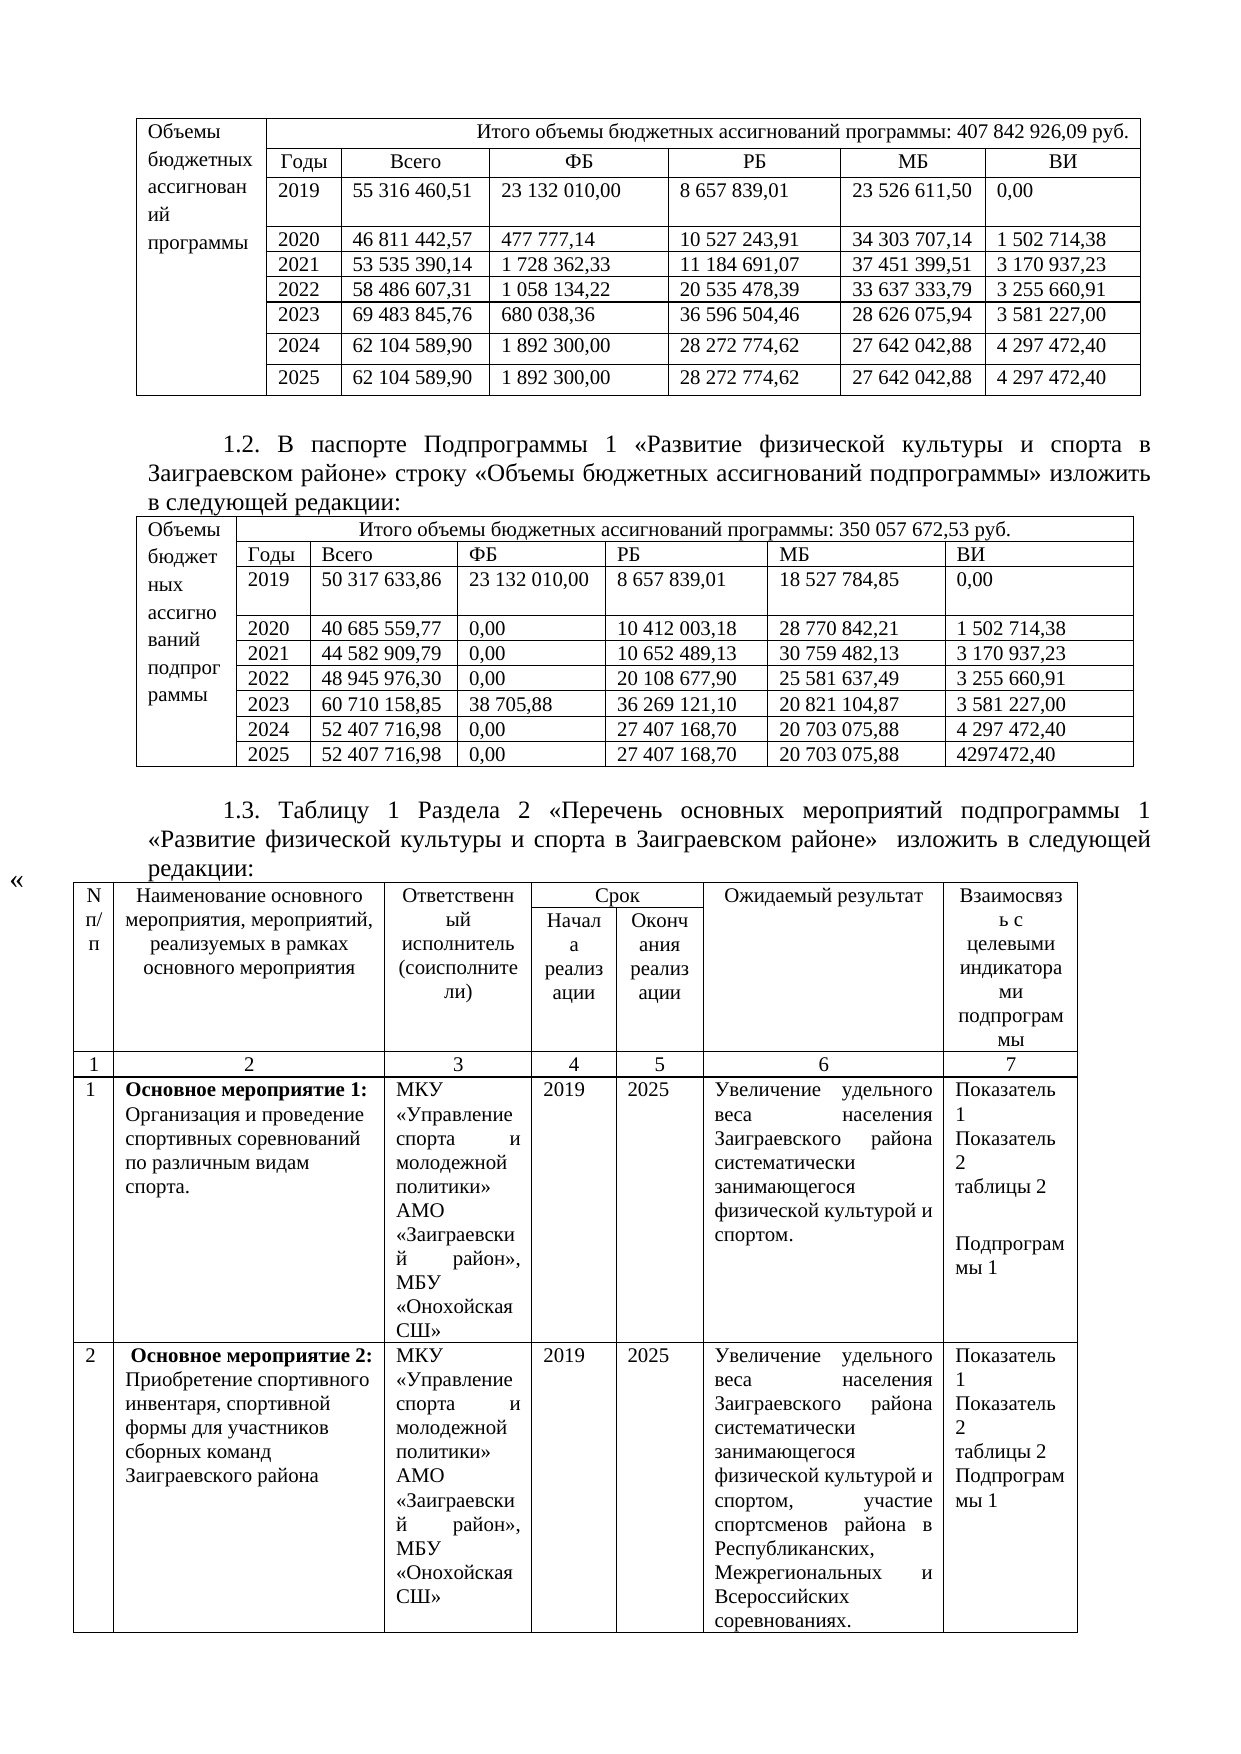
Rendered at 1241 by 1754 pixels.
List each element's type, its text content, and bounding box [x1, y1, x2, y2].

table_cell 50 317 633,86 [311, 567, 457, 615]
table_cell 69 483 845,76 [342, 303, 489, 332]
table_cell Всего [311, 542, 457, 566]
table_cell 27 407 168,70 [606, 742, 767, 766]
table_cell 28 272 774,62 [669, 334, 840, 364]
table_header Взаимосвязь с целевыми индикаторами подпрограммы [944, 883, 1077, 1051]
table_cell 23 526 611,50 [841, 178, 985, 226]
table_cell 3 [385, 1052, 531, 1076]
table_cell 48 945 976,30 [311, 666, 457, 690]
table_cell 2021 [237, 641, 310, 665]
table_cell 6 [704, 1052, 943, 1076]
table_cell 36 269 121,10 [606, 691, 767, 716]
table_header Ожидаемый результат [704, 883, 943, 1051]
table_cell 8 657 839,01 [669, 178, 840, 226]
table_cell 20 703 075,88 [768, 717, 945, 741]
table_cell 4 [532, 1052, 616, 1076]
table_header Ответственный исполнитель (соисполнители) [385, 883, 531, 1051]
table_cell 1 058 134,22 [490, 277, 668, 301]
table_cell 2020 [237, 616, 310, 640]
table_cell 2024 [267, 334, 341, 364]
table_cell 0,00 [946, 567, 1133, 615]
table_cell Основное мероприятие 1: Организация и проведение спортивных соревнований по различным видам спорта. [114, 1078, 384, 1342]
table_cell 680 038,36 [490, 303, 668, 332]
table_cell 53 535 390,14 [342, 252, 489, 276]
table_cell Показатель 1 Показатель 2 таблицы 2 Подпрограммы 1 [944, 1078, 1077, 1342]
table_cell Годы [237, 542, 310, 566]
table_cell 28 770 842,21 [768, 616, 945, 640]
table_cell 28 272 774,62 [669, 365, 840, 395]
table_cell ФБ [458, 542, 605, 566]
table_cell 30 759 482,13 [768, 641, 945, 665]
table_cell 4297472,40 [946, 742, 1133, 766]
table_cell ВИ [946, 542, 1133, 566]
table_cell 2 [114, 1052, 384, 1076]
table_cell 37 451 399,51 [841, 252, 985, 276]
text 1.3. Таблицу 1 Раздела 2 «Перечень основных мероприятий подпрограммы 1 «Развитие физической культуры и спорта в Заиграевском районе» изложить в следующей редакции: [148, 796, 1152, 882]
table_cell 62 104 589,90 [342, 365, 489, 395]
table_cell Увеличение удельного веса населения Заиграевского района систематически занимающегося физической культурой и спортом. [704, 1078, 943, 1342]
table_cell 23 132 010,00 [490, 178, 668, 226]
table_cell 0,00 [986, 178, 1140, 226]
table_cell 20 535 478,39 [669, 277, 840, 301]
table_cell 0,00 [458, 717, 605, 741]
table_cell 0,00 [458, 616, 605, 640]
table_cell 20 703 075,88 [768, 742, 945, 766]
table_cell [704, 1343, 943, 1632]
table_cell 55 316 460,51 [342, 178, 489, 226]
table_cell 2025 [267, 365, 341, 395]
table_cell ВИ [986, 149, 1140, 177]
table_cell 8 657 839,01 [606, 567, 767, 615]
table_cell 36 596 504,46 [669, 303, 840, 332]
table_header Итого объемы бюджетных ассигнований программы: 350 057 672,53 руб. [237, 517, 1133, 541]
table_cell 27 642 042,88 [841, 334, 985, 364]
table_cell 4 297 472,40 [986, 334, 1140, 364]
table_cell 25 581 637,49 [768, 666, 945, 690]
table_cell 10 527 243,91 [669, 227, 840, 251]
table_cell 4 297 472,40 [946, 717, 1133, 741]
table_cell МБ [841, 149, 985, 177]
table_cell 3 170 937,23 [946, 641, 1133, 665]
table_cell 2020 [267, 227, 341, 251]
table_cell Окончания реализации [617, 908, 703, 1051]
table_header Итого объемы бюджетных ассигнований программы: 407 842 926,09 руб. [267, 119, 1140, 147]
table_cell 1 892 300,00 [490, 334, 668, 364]
table_cell РБ [606, 542, 767, 566]
table_cell 2024 [237, 717, 310, 741]
table_cell 27 407 168,70 [606, 717, 767, 741]
table_cell 0,00 [458, 666, 605, 690]
table_cell 2021 [267, 252, 341, 276]
table_cell 3 170 937,23 [986, 252, 1140, 276]
table_cell 0,00 [458, 641, 605, 665]
table_cell Годы [267, 149, 341, 177]
table_cell 2019 [532, 1078, 616, 1342]
table_header N п/п [74, 883, 113, 1051]
table_cell 18 527 784,85 [768, 567, 945, 615]
table_cell 0,00 [458, 742, 605, 766]
table_cell МКУ «Управление спорта и молодежной политики» АМО «Заиграевский район», МБУ «Онохойская СШ» [385, 1078, 531, 1342]
table_cell 58 486 607,31 [342, 277, 489, 301]
table_cell МБ [768, 542, 945, 566]
table_cell 477 777,14 [490, 227, 668, 251]
table_cell 52 407 716,98 [311, 717, 457, 741]
table_cell 23 132 010,00 [458, 567, 605, 615]
table_cell 2025 [617, 1343, 703, 1632]
table_cell 2019 [267, 178, 341, 226]
table_cell [137, 364, 266, 395]
table_cell 27 642 042,88 [841, 365, 985, 395]
table_cell 1 [74, 1078, 113, 1342]
text 1.2. В паспорте Подпрограммы 1 «Развитие физической культуры и спорта в Заиграевском районе» строку «Объемы бюджетных ассигнований подпрограммы» изложить в следующей редакции: [148, 429, 1152, 516]
table_cell 7 [944, 1052, 1077, 1076]
table_header Наименование основного мероприятия, мероприятий, реализуемых в рамках основного мероприятия [114, 883, 384, 1051]
table_cell 1 728 362,33 [490, 252, 668, 276]
table_cell 20 108 677,90 [606, 666, 767, 690]
table_cell РБ [669, 149, 840, 177]
table_cell 4 297 472,40 [986, 365, 1140, 395]
table_cell МКУ «Управление спорта и молодежной политики» АМО «Заиграевский район», МБУ «Онохойская СШ» [385, 1343, 531, 1632]
table_cell 3 255 660,91 [946, 666, 1133, 690]
table_cell 28 626 075,94 [841, 303, 985, 332]
table_cell Всего [342, 149, 489, 177]
table_header Объемы бюджетных ассигнований программы [137, 119, 266, 364]
table_cell 20 821 104,87 [768, 691, 945, 716]
table_cell 10 412 003,18 [606, 616, 767, 640]
table_cell 2025 [617, 1078, 703, 1342]
table_cell 40 685 559,77 [311, 616, 457, 640]
table_header Срок [532, 883, 703, 907]
table_cell 3 581 227,00 [986, 303, 1140, 332]
table_cell ФБ [490, 149, 668, 177]
table_cell 1 502 714,38 [946, 616, 1133, 640]
table_header Объемы бюджетных ассигнований подпрограммы [137, 517, 236, 766]
table_cell 62 104 589,90 [342, 334, 489, 364]
table_cell Основное мероприятие 2: Приобретение спортивного инвентаря, спортивной формы для участников сборных команд Заиграевского района [114, 1343, 384, 1632]
table_cell 3 581 227,00 [946, 691, 1133, 716]
table_cell 52 407 716,98 [311, 742, 457, 766]
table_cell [944, 1343, 1077, 1632]
table_cell 1 502 714,38 [986, 227, 1140, 251]
table_cell 3 255 660,91 [986, 277, 1140, 301]
table_cell 44 582 909,79 [311, 641, 457, 665]
table_cell 1 892 300,00 [490, 365, 668, 395]
table_cell Начала реализации [532, 908, 616, 1051]
table_cell 2 [74, 1343, 113, 1632]
table_cell 10 652 489,13 [606, 641, 767, 665]
table_cell 11 184 691,07 [669, 252, 840, 276]
table_cell 2019 [532, 1343, 616, 1632]
table_cell 2023 [267, 303, 341, 332]
table_cell 34 303 707,14 [841, 227, 985, 251]
table_cell 5 [617, 1052, 703, 1076]
table_cell 1 [74, 1052, 113, 1076]
table_cell 33 637 333,79 [841, 277, 985, 301]
table_cell 46 811 442,57 [342, 227, 489, 251]
table_cell 38 705,88 [458, 691, 605, 716]
table_cell 2025 [237, 742, 310, 766]
table_cell 2022 [237, 666, 310, 690]
table_cell 2022 [267, 277, 341, 301]
table_cell 60 710 158,85 [311, 691, 457, 716]
table_cell 2019 [237, 567, 310, 615]
table_cell 2023 [237, 691, 310, 716]
